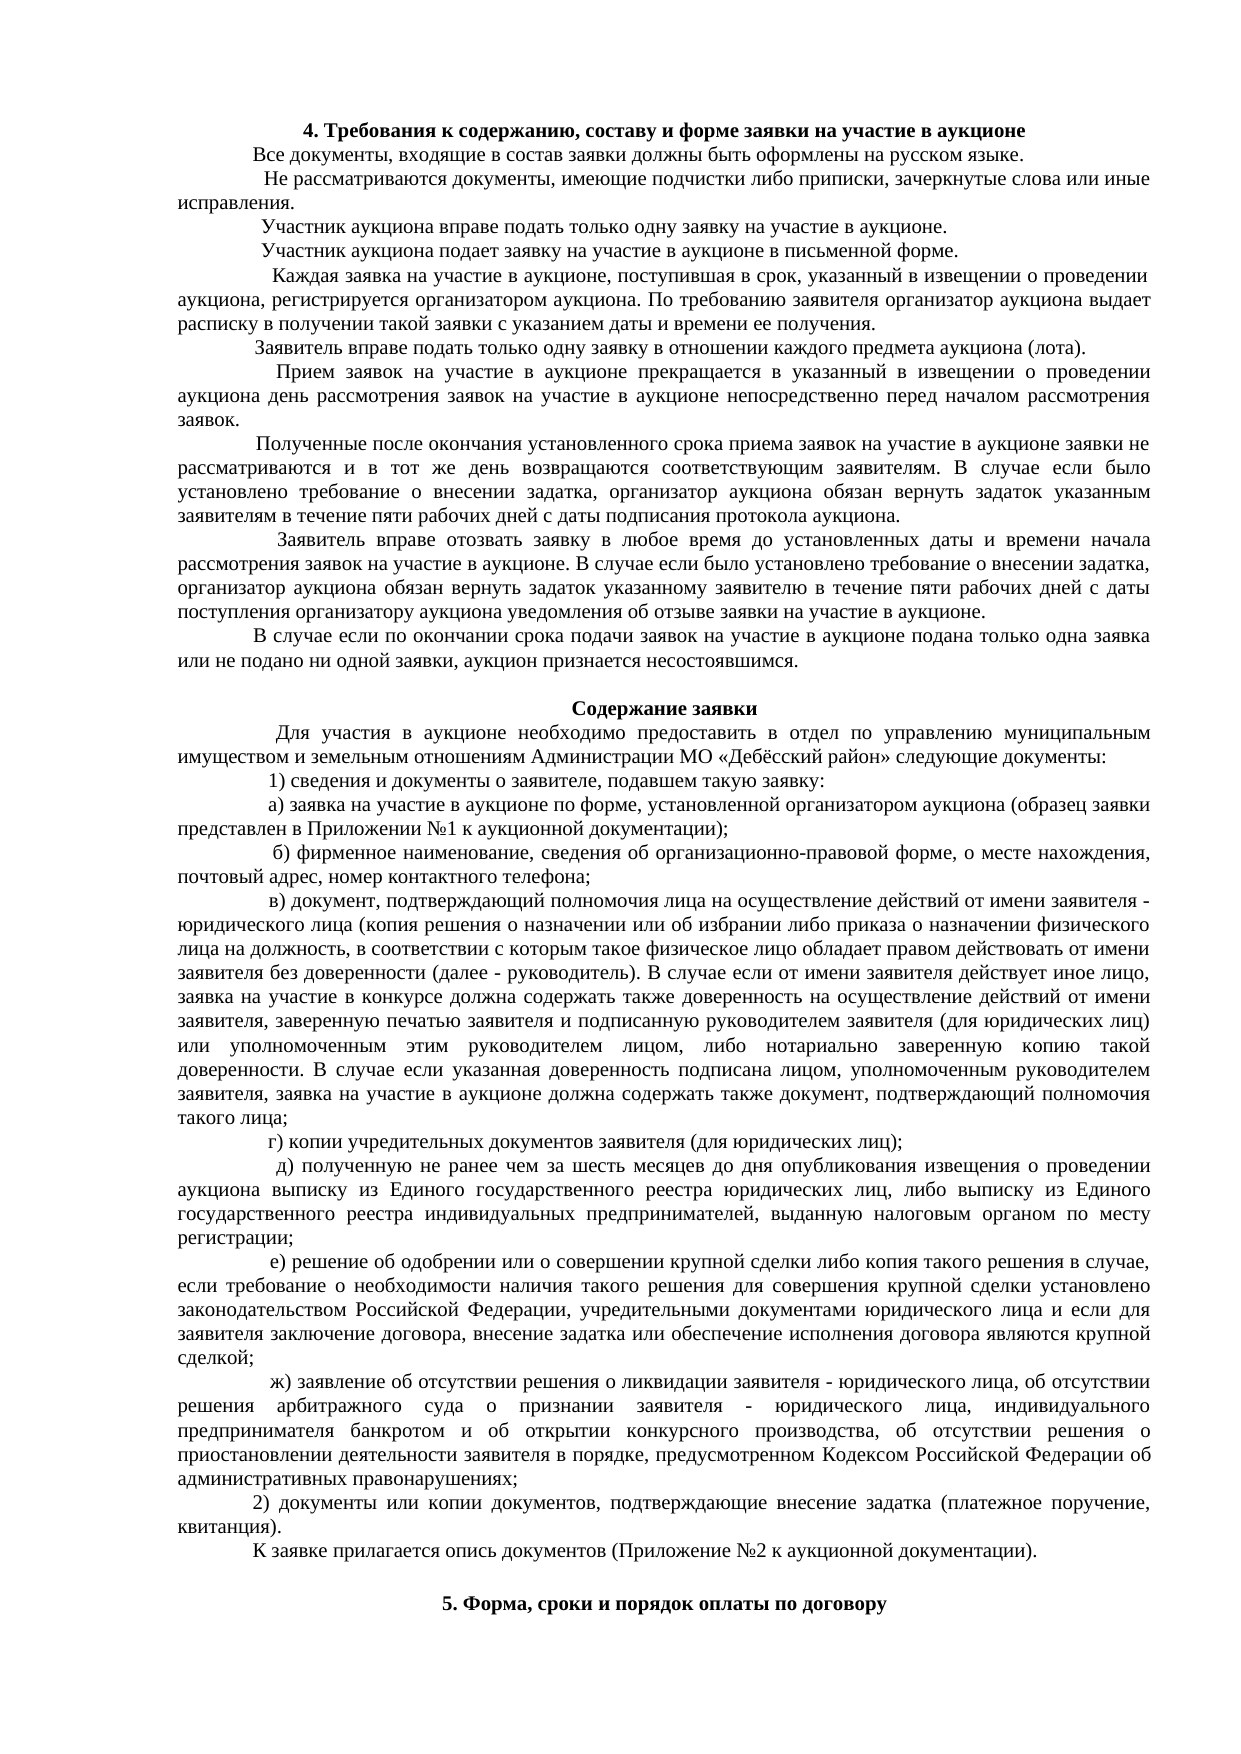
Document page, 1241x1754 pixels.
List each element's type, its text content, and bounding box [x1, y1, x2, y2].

text Не рассматриваются документы, имеющие подчистки либо приписки, зачеркнутые слова или иные исправления. [177, 166, 1152, 214]
text б) фирменное наименование, сведения об организационно-правовой форме, о месте нахождения, почтовый адрес, номер контактного телефона; [177, 840, 1152, 888]
text Участник аукциона вправе подать только одну заявку на участие в аукционе. [177, 214, 1152, 238]
text 1) сведения и документы о заявителе, подавшем такую заявку: [177, 768, 1152, 792]
text 4. Требования к содержанию, составу и форме заявки на участие в аукционе [177, 118, 1152, 142]
text Для участия в аукционе необходимо предоставить в отдел по управлению муниципальным имуществом и земельным отношениям Администрации МО «Дебёсский район» следующие документы: [177, 720, 1152, 768]
text а) заявка на участие в аукционе по форме, установленной организатором аукциона (образец заявки представлен в Приложении №1 к аукционной документации); [177, 792, 1152, 840]
text е) решение об одобрении или о совершении крупной сделки либо копия такого решения в случае, если требование о необходимости наличия такого решения для совершения крупной сделки установлено законодательством Российской Федерации, учредительными документами юридического лица и если для заявителя заключение договора, внесение задатка или обеспечение исполнения договора являются крупной сделкой; [177, 1249, 1152, 1369]
text г) копии учредительных документов заявителя (для юридических лиц); [177, 1129, 1152, 1153]
text 5. Форма, сроки и порядок оплаты по договору [177, 1591, 1152, 1615]
text Заявитель вправе отозвать заявку в любое время до установленных даты и времени начала рассмотрения заявок на участие в аукционе. В случае если было установлено требование о внесении задатка, организатор аукциона обязан вернуть задаток указанному заявителю в течение пяти рабочих дней с даты поступления организатору аукциона уведомления об отзыве заявки на участие в аукционе. [177, 527, 1152, 623]
text Каждая заявка на участие в аукционе, поступившая в срок, указанный в извещении о проведении аукциона, регистрируется организатором аукциона. По требованию заявителя организатор аукциона выдает расписку в получении такой заявки с указанием даты и времени ее получения. [177, 262, 1152, 335]
text Участник аукциона подает заявку на участие в аукционе в письменной форме. [177, 238, 1152, 262]
text ж) заявление об отсутствии решения о ликвидации заявителя - юридического лица, об отсутствии решения арбитражного суда о признании заявителя - юридического лица, индивидуального предпринимателя банкротом и об открытии конкурсного производства, об отсутствии решения о приостановлении деятельности заявителя в порядке, предусмотренном Кодексом Российской Федерации об административных правонарушениях; [177, 1369, 1152, 1490]
text В случае если по окончании срока подачи заявок на участие в аукционе подана только одна заявка или не подано ни одной заявки, аукцион признается несостоявшимся. [177, 623, 1152, 672]
text Заявитель вправе подать только одну заявку в отношении каждого предмета аукциона (лота). [177, 335, 1152, 359]
text К заявке прилагается опись документов (Приложение №2 к аукционной документации). [177, 1538, 1152, 1562]
text д) полученную не ранее чем за шесть месяцев до дня опубликования извещения о проведении аукциона выписку из Единого государственного реестра юридических лиц, либо выписку из Единого государственного реестра индивидуальных предпринимателей, выданную налоговым органом по месту регистрации; [177, 1153, 1152, 1249]
text Полученные после окончания установленного срока приема заявок на участие в аукционе заявки не рассматриваются и в тот же день возвращаются соответствующим заявителям. В случае если было установлено требование о внесении задатка, организатор аукциона обязан вернуть задаток указанным заявителям в течение пяти рабочих дней с даты подписания протокола аукциона. [177, 431, 1152, 527]
text 2) документы или копии документов, подтверждающие внесение задатка (платежное поручение, квитанция). [177, 1490, 1152, 1538]
text в) документ, подтверждающий полномочия лица на осуществление действий от имени заявителя - юридического лица (копия решения о назначении или об избрании либо приказа о назначении физического лица на должность, в соответствии с которым такое физическое лицо обладает правом действовать от имени заявителя без доверенности (далее - руководитель). В случае если от имени заявителя действует иное лицо, заявка на участие в конкурсе должна содержать также доверенность на осуществление действий от имени заявителя, заверенную печатью заявителя и подписанную руководителем заявителя (для юридических лиц) или уполномоченным этим руководителем лицом, либо нотариально заверенную копию такой доверенности. В случае если указанная доверенность подписана лицом, уполномоченным руководителем заявителя, заявка на участие в аукционе должна содержать также документ, подтверждающий полномочия такого лица; [177, 888, 1152, 1129]
text Прием заявок на участие в аукционе прекращается в указанный в извещении о проведении аукциона день рассмотрения заявок на участие в аукционе непосредственно перед началом рассмотрения заявок. [177, 359, 1152, 431]
text Содержание заявки [177, 696, 1152, 720]
text Все документы, входящие в состав заявки должны быть оформлены на русском языке. [177, 142, 1152, 166]
